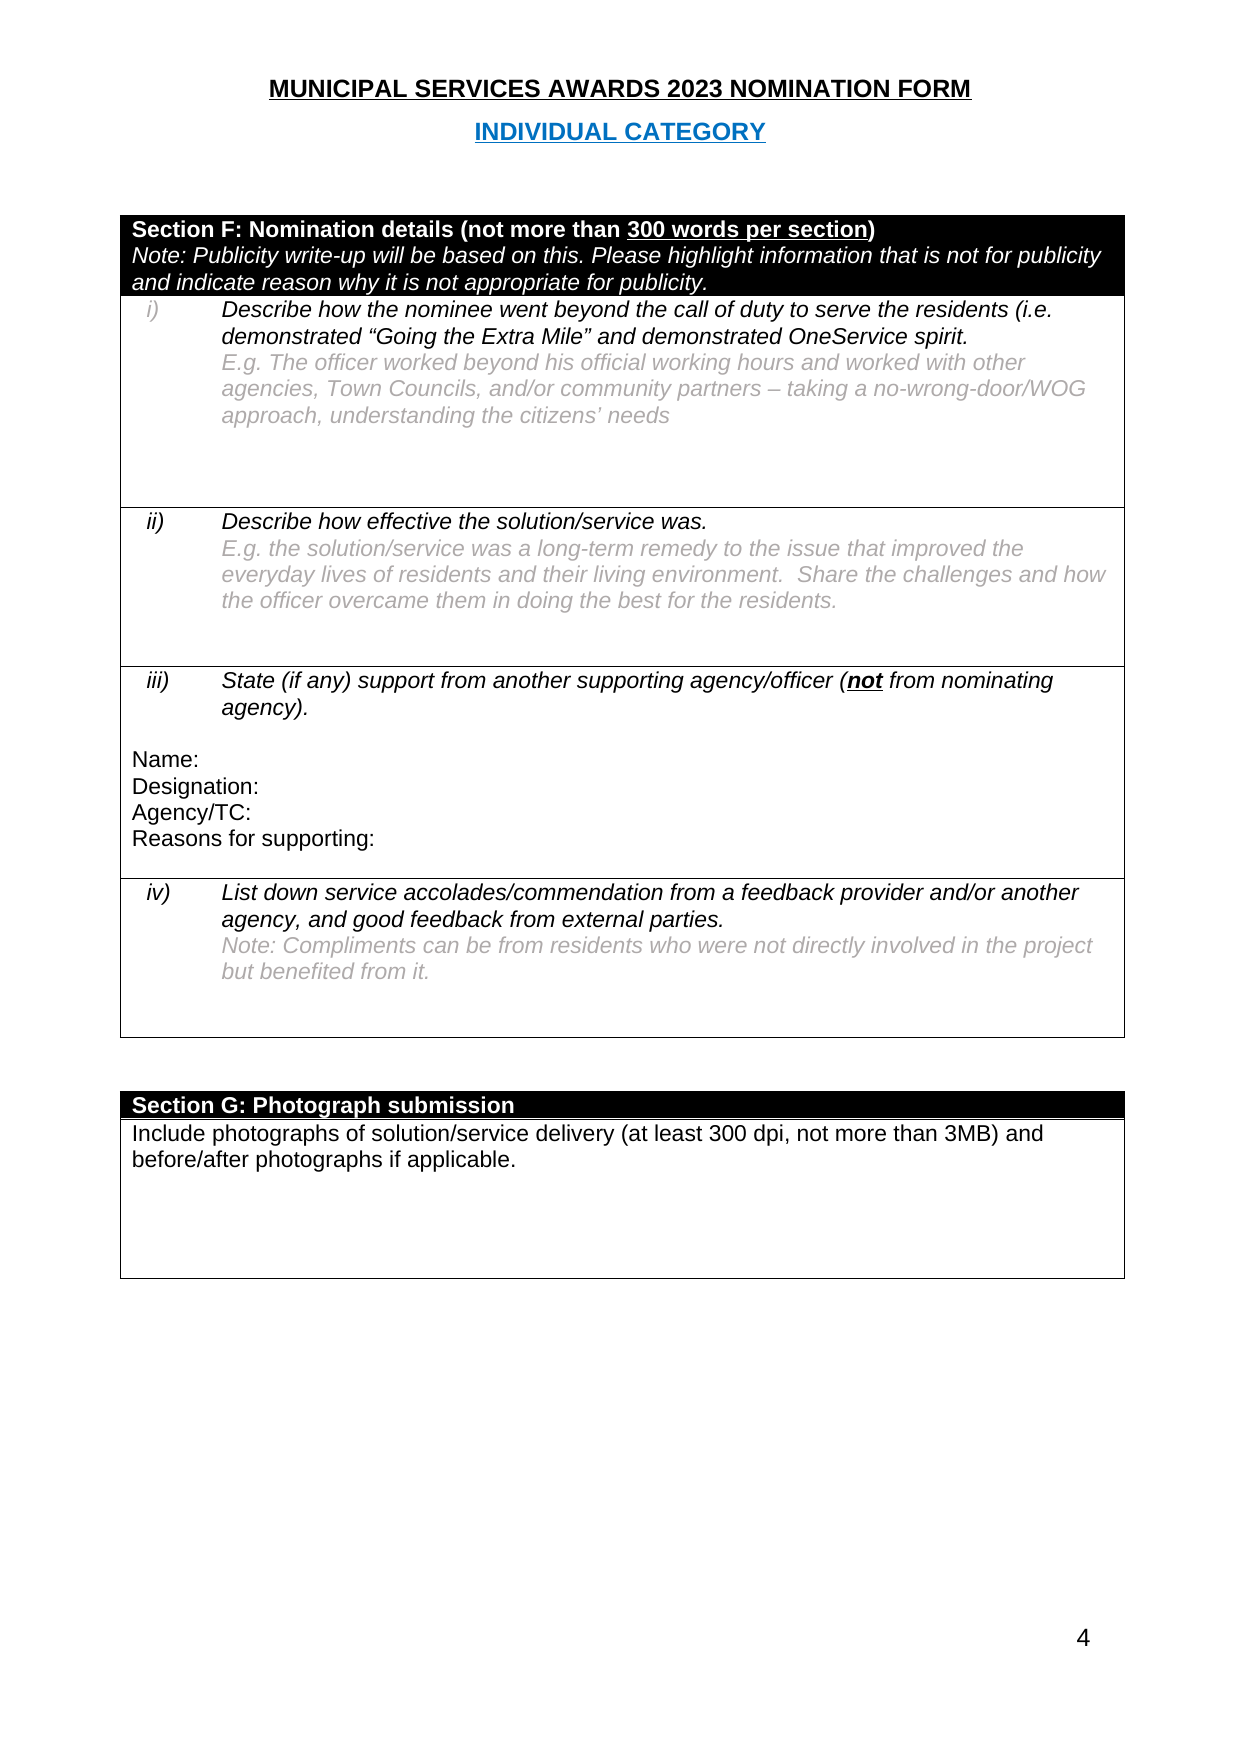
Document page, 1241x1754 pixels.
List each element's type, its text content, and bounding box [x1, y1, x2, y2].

table_header Section F: Nomination details (not more than 300 words per section) Note: Publicity write-up will be based on this. Please highlight information that is not for publicity and indicate reason why it is not appropriate for publicity. [121, 216, 1124, 295]
table_cell List down service accolades/commendation from a feedback provider and/or another agency, and good feedback from external parties. Note: Compliments can be from residents who were not directly involved in the project but benefited from it. [121, 879, 1124, 1037]
table_cell Include photographs of solution/service delivery (at least 300 dpi, not more than 3MB) and before/after photographs if applicable. [121, 1120, 1124, 1278]
table_cell Describe how the nominee went beyond the call of duty to serve the residents (i.e. demonstrated “Going the Extra Mile” and demonstrated OneService spirit. E.g. The officer worked beyond his official working hours and worked with other agencies, Town Councils, and/or community partners – taking a no-wrong-door/WOG approach, understanding the citizens’ needs [121, 296, 1124, 507]
table_header Section G: Photograph submission [121, 1092, 1124, 1118]
table_cell Describe how effective the solution/service was. E.g. the solution/service was a long-term remedy to the issue that improved the everyday lives of residents and their living environment. Share the challenges and how the officer overcame them in doing the best for the residents. [121, 508, 1124, 666]
table_cell State (if any) support from another supporting agency/officer (not from nominating agency). Name: Designation: Agency/TC: Reasons for supporting: [121, 667, 1124, 878]
